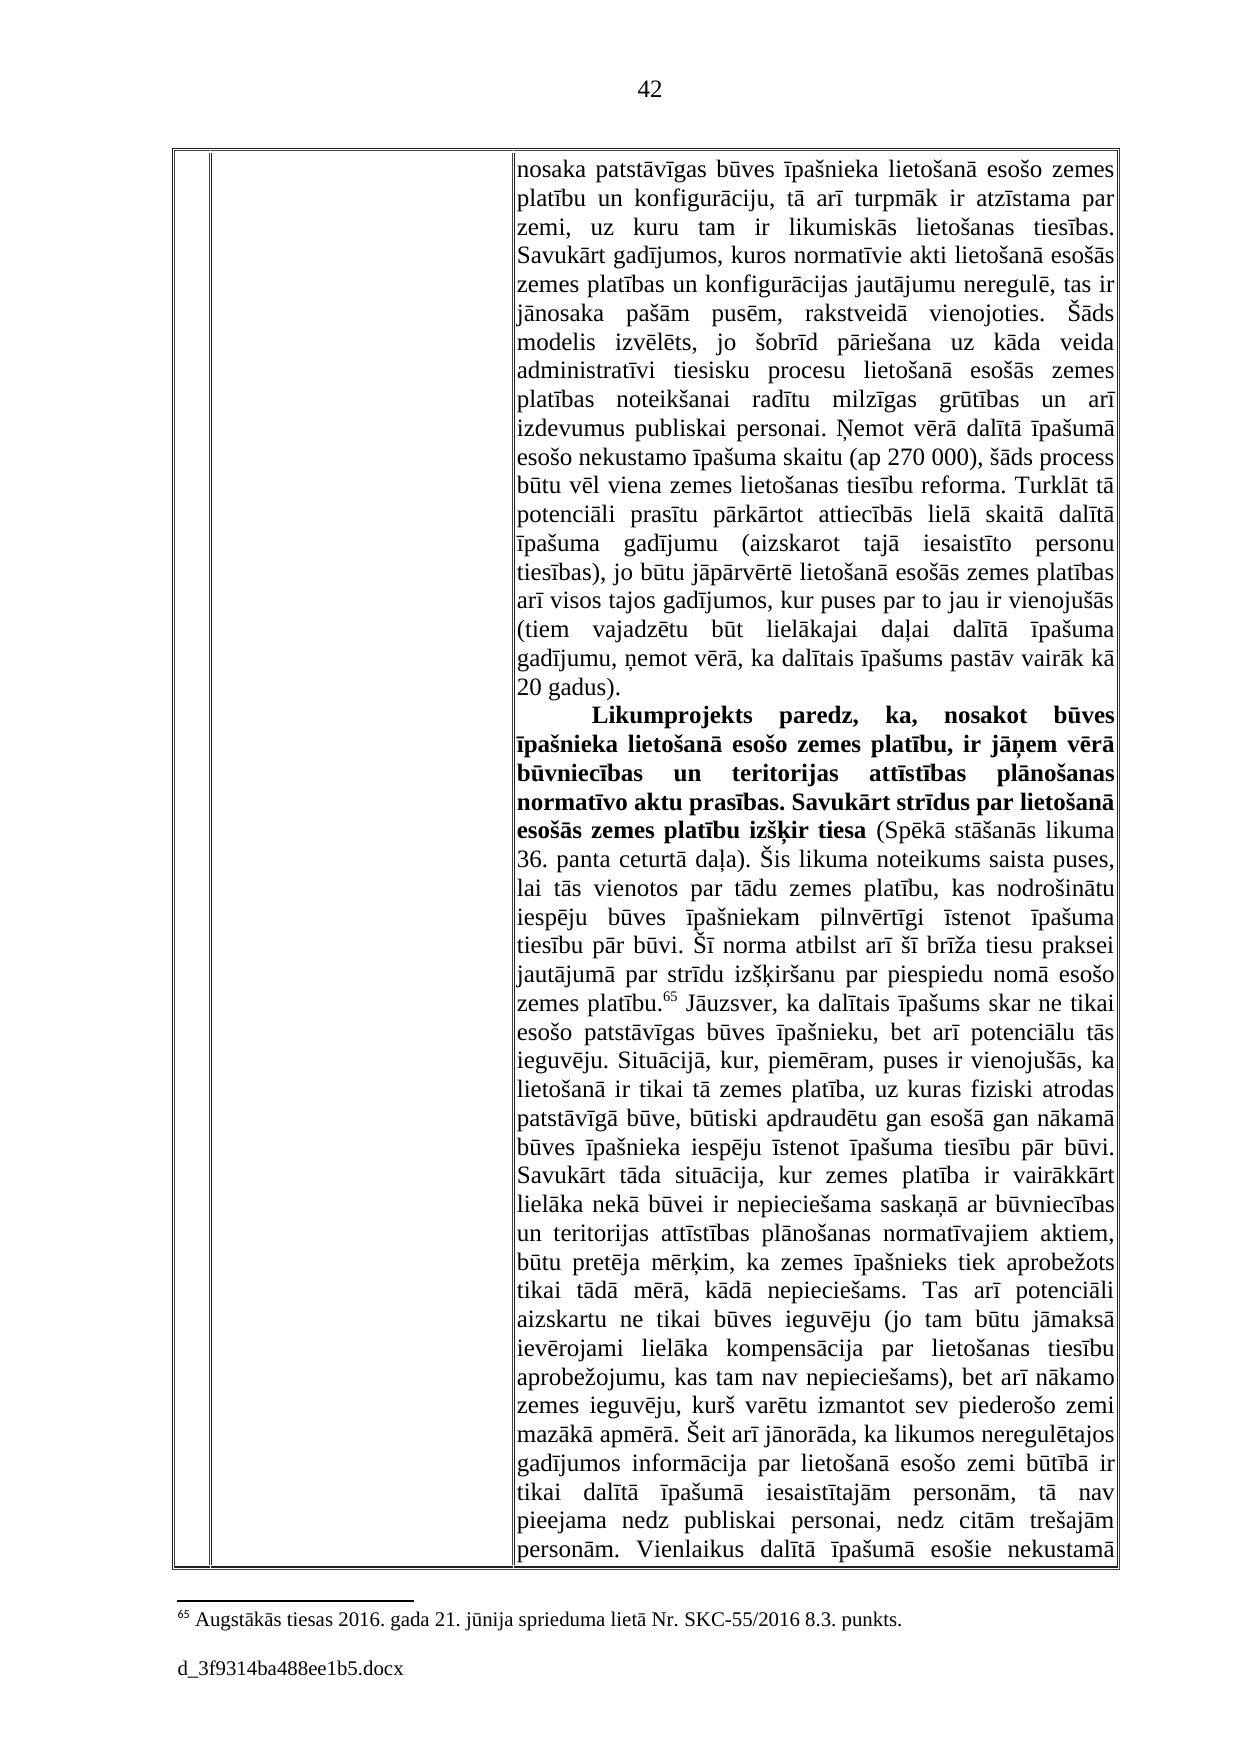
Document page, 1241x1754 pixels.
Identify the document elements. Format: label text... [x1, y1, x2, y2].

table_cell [211, 151, 513, 1566]
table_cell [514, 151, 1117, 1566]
table_cell 2. [175, 151, 211, 1566]
